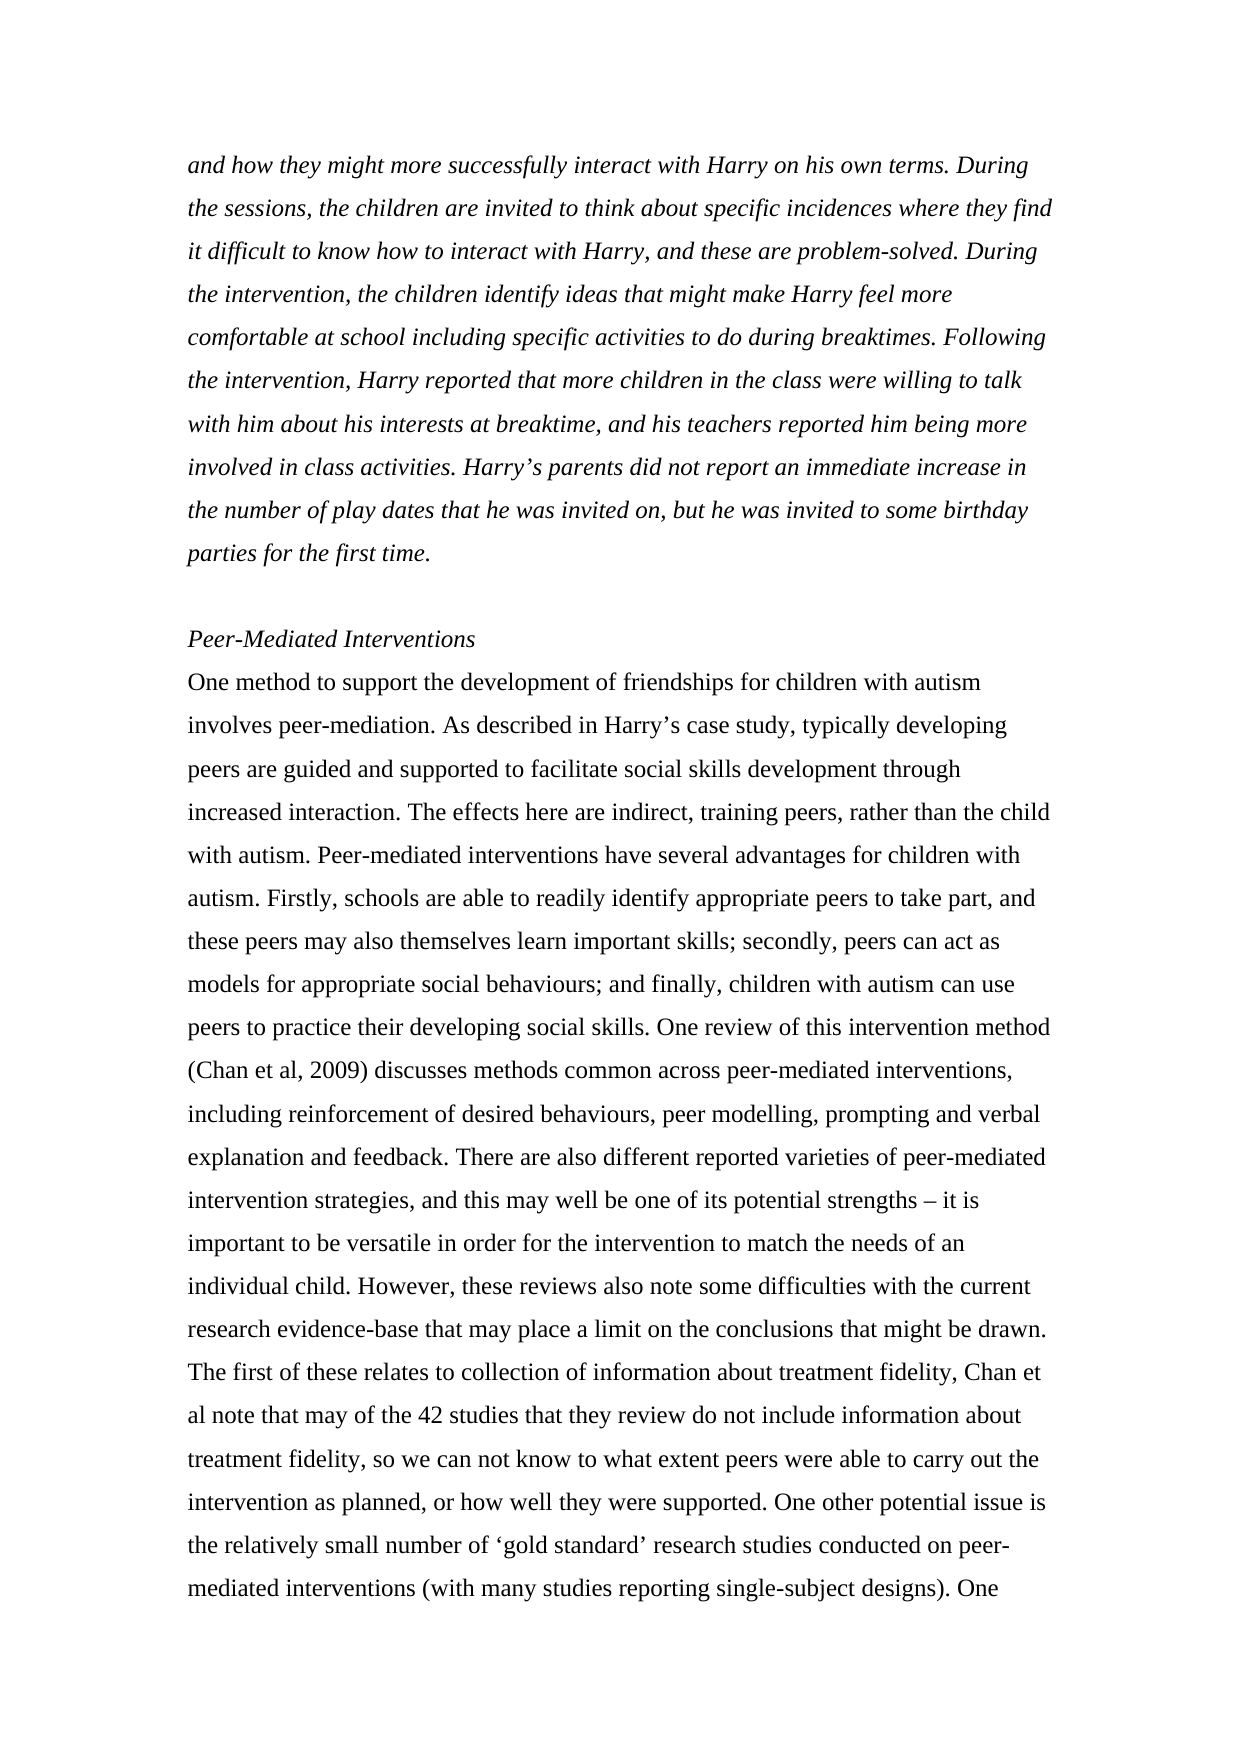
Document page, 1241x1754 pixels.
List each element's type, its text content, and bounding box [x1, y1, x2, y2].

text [187, 667, 1053, 1602]
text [187, 150, 1053, 567]
text Peer-Mediated Interventions [187, 624, 1053, 653]
